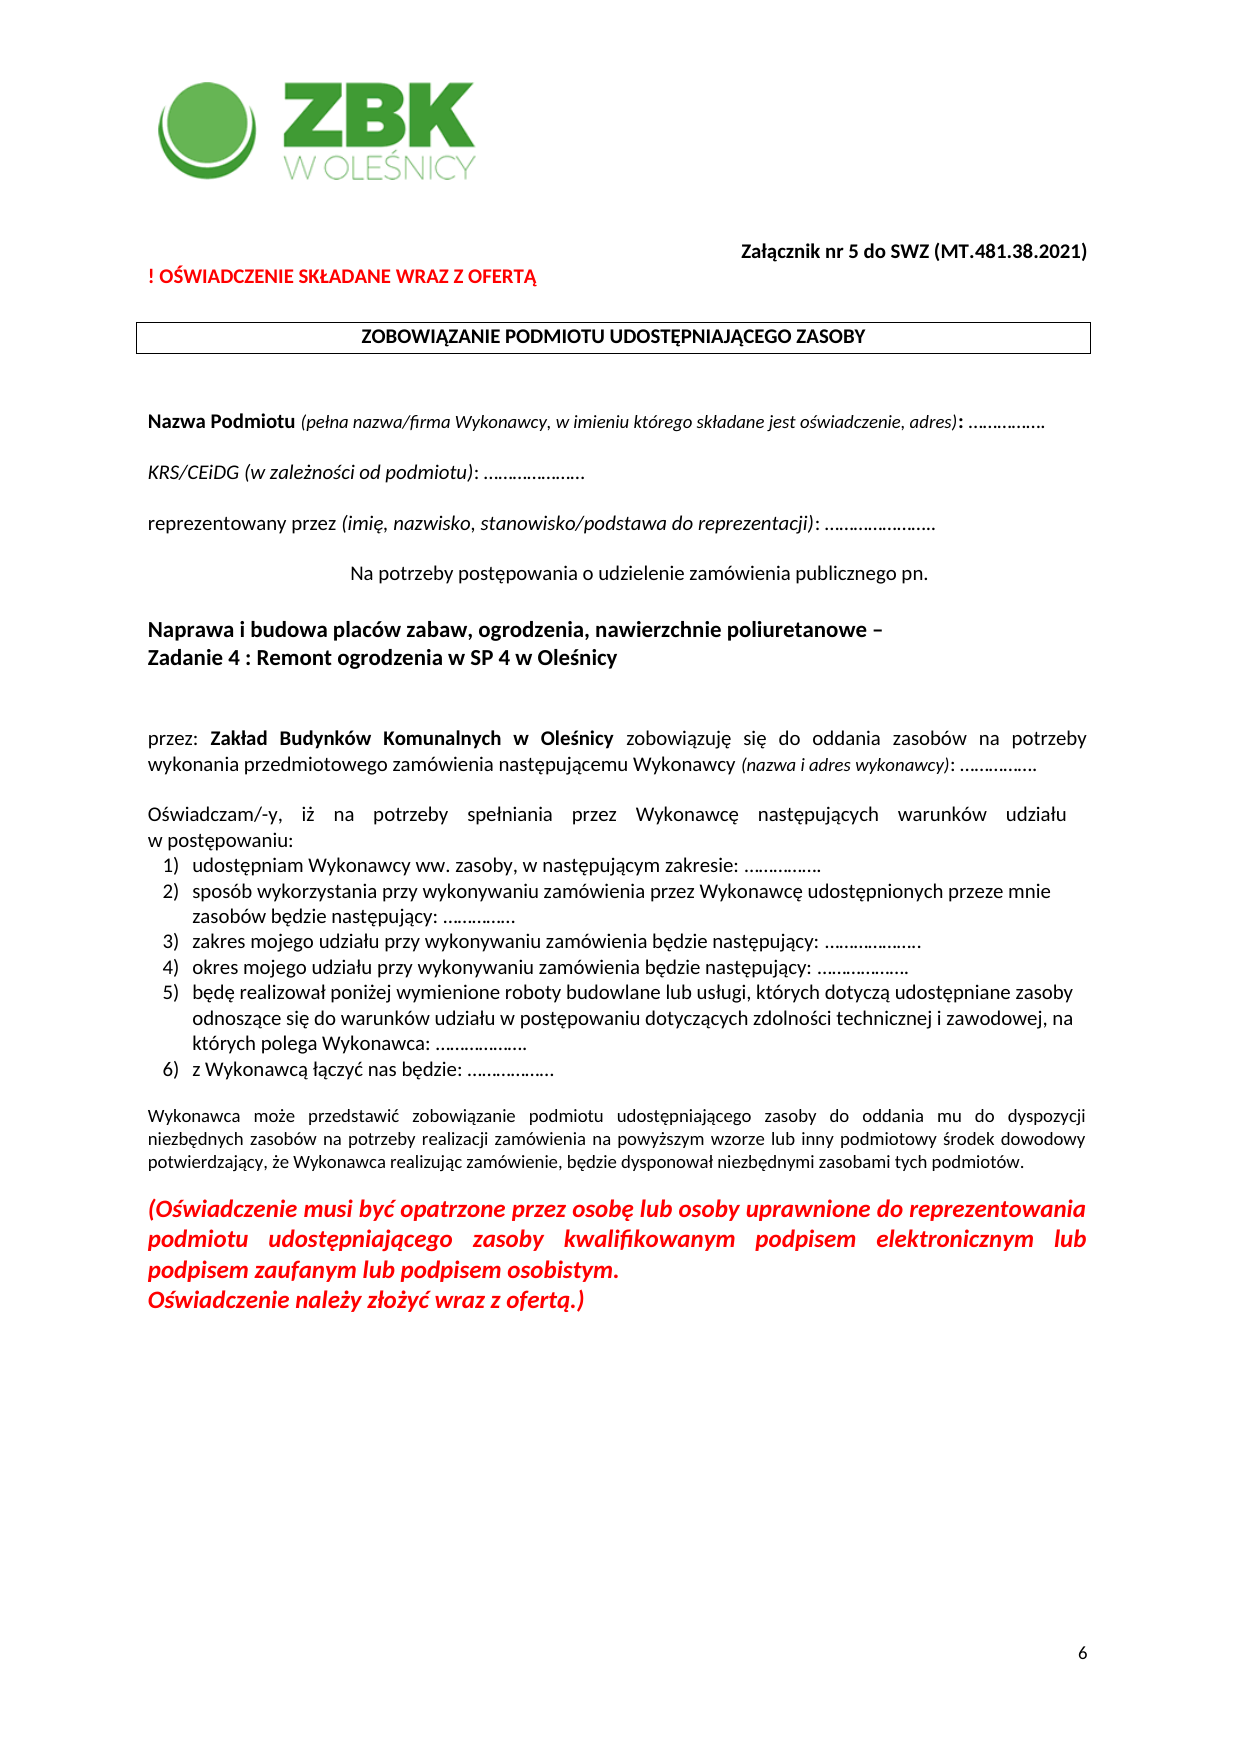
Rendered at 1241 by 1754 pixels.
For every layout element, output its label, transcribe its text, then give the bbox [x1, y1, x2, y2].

text KRS/CEiDG (w zależności od podmiotu): ………………… [148, 459, 1102, 484]
text Oświadczam/-y, iż na potrzeby spełniania przez Wykonawcę następujących warunków udziału w postępowaniu: [148, 802, 1087, 852]
text (Oświadczenie musi być opatrzone przez osobę lub osoby uprawnione do reprezentowania podmiotu udostępniającego zasoby kwalifikowanym podpisem elektronicznym lub podpisem zaufanym lub podpisem osobistym. [148, 1193, 1087, 1284]
text Oświadczenie należy złożyć wraz z ofertą.) [148, 1284, 1087, 1315]
list będę realizował poniżej wymienione roboty budowlane lub usługi, których dotyczą udostępniane zasoby odnoszące się do warunków udziału w postępowaniu dotyczących zdolności technicznej i zawodowej, na których polega Wykonawca: ………………. [162, 979, 1087, 1056]
list sposób wykorzystania przy wykonywaniu zamówienia przez Wykonawcę udostępnionych przeze mnie zasobów będzie następujący: …………… [162, 878, 1087, 929]
text ! OŚWIADCZENIE SKŁADANE WRAZ Z OFERTĄ [148, 263, 1087, 289]
text Załącznik nr 5 do SWZ (MT.481.38.2021) [148, 238, 1087, 263]
text przez: Zakład Budynków Komunalnych w Oleśnicy zobowiązuję się do oddania zasobów na potrzeby wykonania przedmiotowego zamówienia następującemu Wykonawcy (nazwa i adres wykonawcy): ……………. [148, 725, 1087, 776]
text Naprawa i budowa placów zabaw, ogrodzenia, nawierzchnie poliuretanowe – Zadanie 4 : Remont ogrodzenia w SP 4 w Oleśnicy [148, 615, 1087, 671]
list udostępniam Wykonawcy ww. zasoby, w następującym zakresie: ……………. [162, 852, 1087, 878]
text reprezentowany przez (imię, nazwisko, stanowisko/podstawa do reprezentacji): ………………….. [148, 510, 1102, 535]
list z Wykonawcą łączyć nas będzie: ……………… [162, 1056, 1087, 1081]
list okres mojego udziału przy wykonywaniu zamówienia będzie następujący: ………………. [162, 954, 1087, 979]
list zakres mojego udziału przy wykonywaniu zamówienia będzie następujący: ……………….. [162, 929, 1087, 954]
picture [147, 73, 487, 188]
text Wykonawca może przedstawić zobowiązanie podmiotu udostępniającego zasoby do oddania mu do dyspozycji niezbędnych zasobów na potrzeby realizacji zamówienia na powyższym wzorze lub inny podmiotowy środek dowodowy potwierdzający, że Wykonawca realizując zamówienie, będzie dysponował niezbędnymi zasobami tych podmiotów. [148, 1104, 1087, 1173]
text Nazwa Podmiotu (pełna nazwa/firma Wykonawcy, w imieniu którego składane jest oświadczenie, adres): ……………. [148, 408, 1087, 433]
table_header ZOBOWIĄZANIE PODMIOTU UDOSTĘPNIAJĄCEGO ZASOBY [137, 323, 1090, 352]
text Na potrzeby postępowania o udzielenie zamówienia publicznego pn. [192, 561, 1087, 586]
